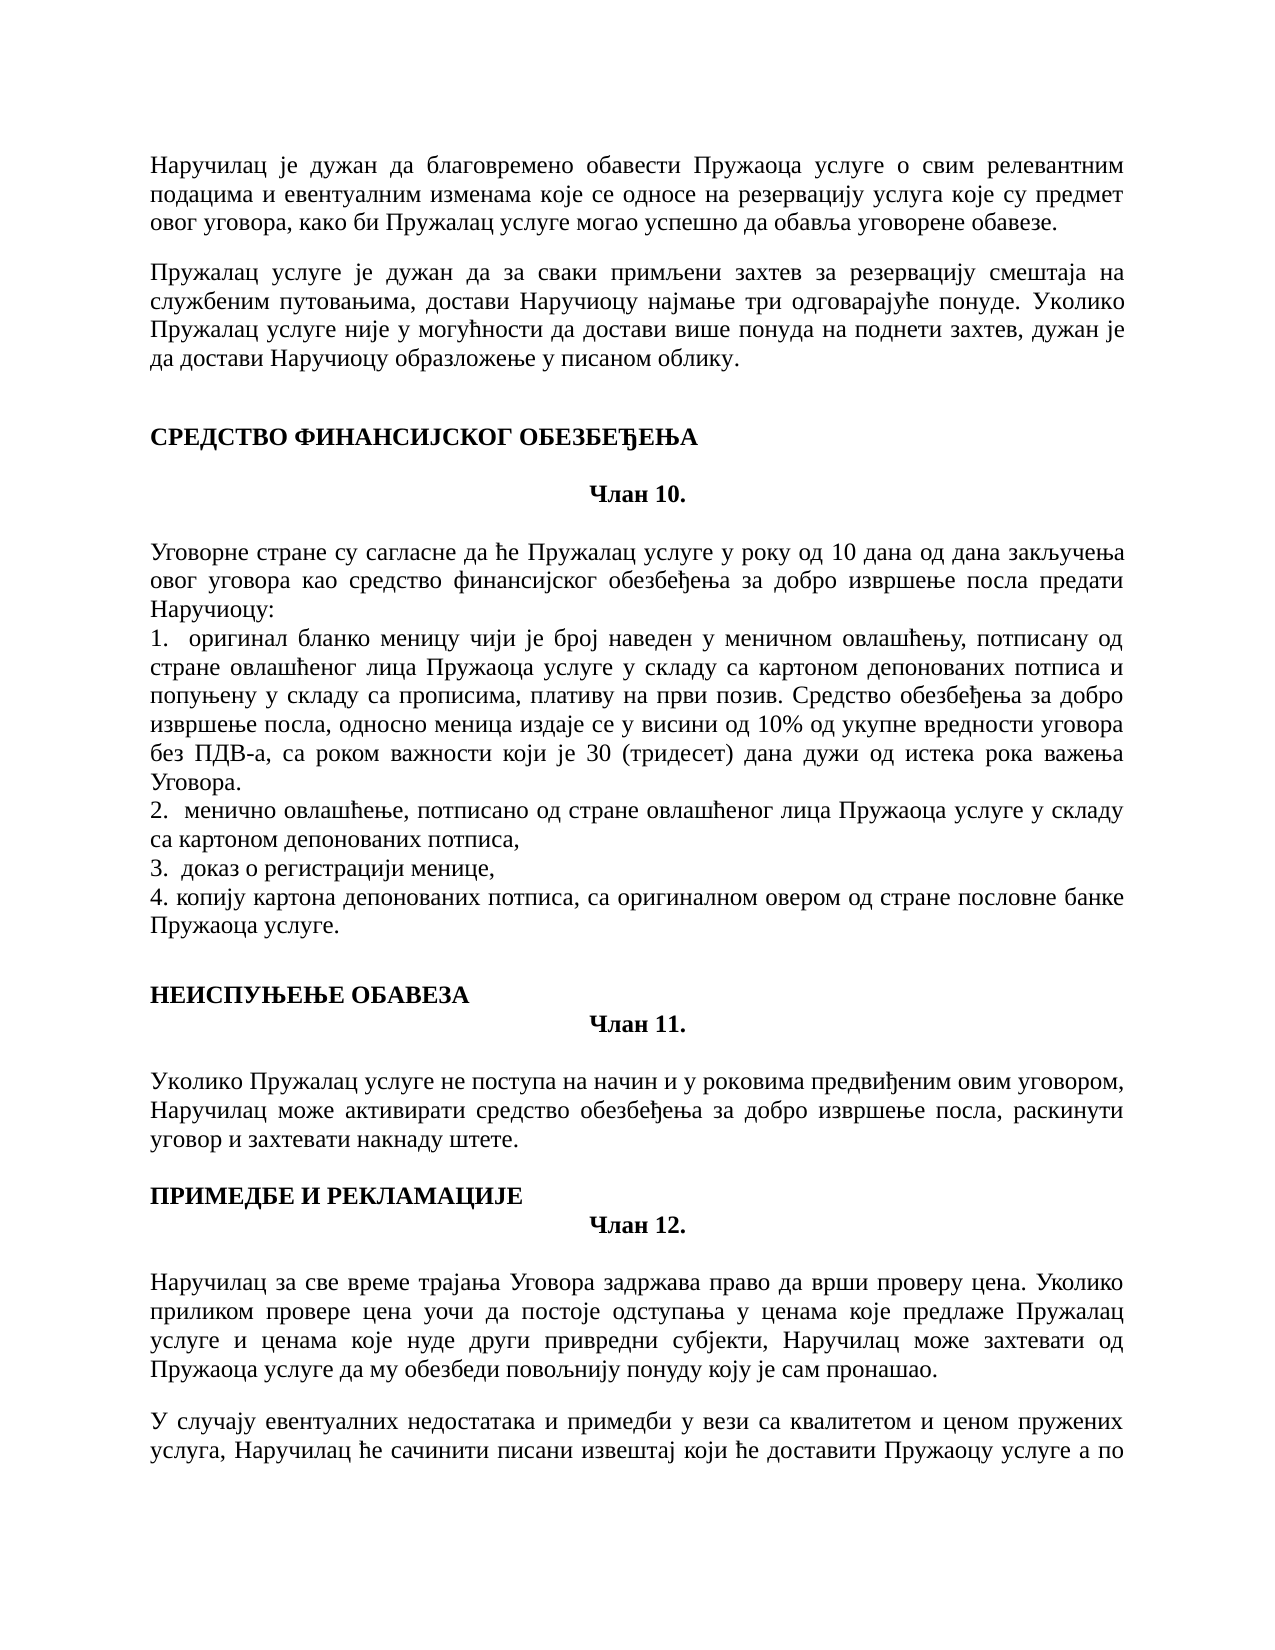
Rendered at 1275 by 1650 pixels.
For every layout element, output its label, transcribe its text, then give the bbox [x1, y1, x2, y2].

text ПРИМЕДБЕ И РЕКЛАМАЦИЈЕ [150, 1181, 1125, 1210]
text Члан 12. [150, 1210, 1125, 1239]
text Пружалац услуге је дужан да за сваки примљени захтев за резервацију смештаја на службеним путовањима, достави Наручиоцу најмање три одговарајуће понуде. Уколико Пружалац услуге није у могућности да достави више понуда на поднети захтев, дужан је да достави Наручиоцу образложење у писаном облику. [150, 257, 1125, 372]
text Члан 11. [150, 1009, 1125, 1037]
text Наручилац је дужан да благовремено обавести Пружаоца услуге о свим релевантним подацима и евентуалним изменама које се односе на резервацију услуга које су предмет овог уговора, како би Пружалац услуге могао успешно да обавља уговорене обавезе. [150, 150, 1125, 236]
text Наручилац за све време трајања Уговора задржава право да врши проверу цена. Уколико приликом провере цена уочи да постоје одступања у ценама које предлаже Пружалац услуге и ценама које нуде други привредни субјекти, Наручилац може захтевати од Пружаоца услуге да му обезбеди повољнију понуду коју је сам пронашао. [150, 1267, 1125, 1382]
text Уколико Пружалац услуге не поступа на начин и у роковима предвиђеним овим уговором, Наручилац може активирати средство обезбеђења за добро извршење посла, раскинути уговор и захтевати накнаду штете. [150, 1066, 1125, 1152]
text Уговорне стране су сагласне да ће Пружалац услуге у року од 10 дана од дана закључења овог уговора као средство финансијског обезбеђења за добро извршење посла предати Наручиоцу: [150, 537, 1125, 623]
text СРЕДСТВО ФИНАНСИЈСКОГ ОБЕЗБЕЂЕЊА [150, 422, 1125, 450]
text Члан 10. [150, 479, 1125, 508]
text НЕИСПУЊЕЊЕ ОБАВЕЗА [150, 980, 1125, 1009]
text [150, 1406, 1125, 1464]
text 2. менично овлашћење, потписано од стране овлашћеног лица Пружаоца услуге у складу са картоном депонованих потписа, [150, 795, 1125, 853]
text 3. доказ о регистрацији менице, [150, 853, 1125, 882]
text 1. оригинал бланко меницу чији је број наведен у меничном овлашћењу, потписану од стране овлашћеног лица Пружаоца услуге у складу са картоном депонованих потписа и попуњену у складу са прописима, плативу на први позив. Средство обезбеђења за добро извршење посла, односно меница издаје се у висини од 10% од укупне вредности уговора без ПДВ-а, са роком важности који је 30 (тридесет) дана дужи од истека рока важења Уговора. [150, 623, 1125, 795]
text 4. копију картона депонованих потписа, са оригиналном овером од стране пословне банке Пружаоца услуге. [150, 882, 1125, 939]
